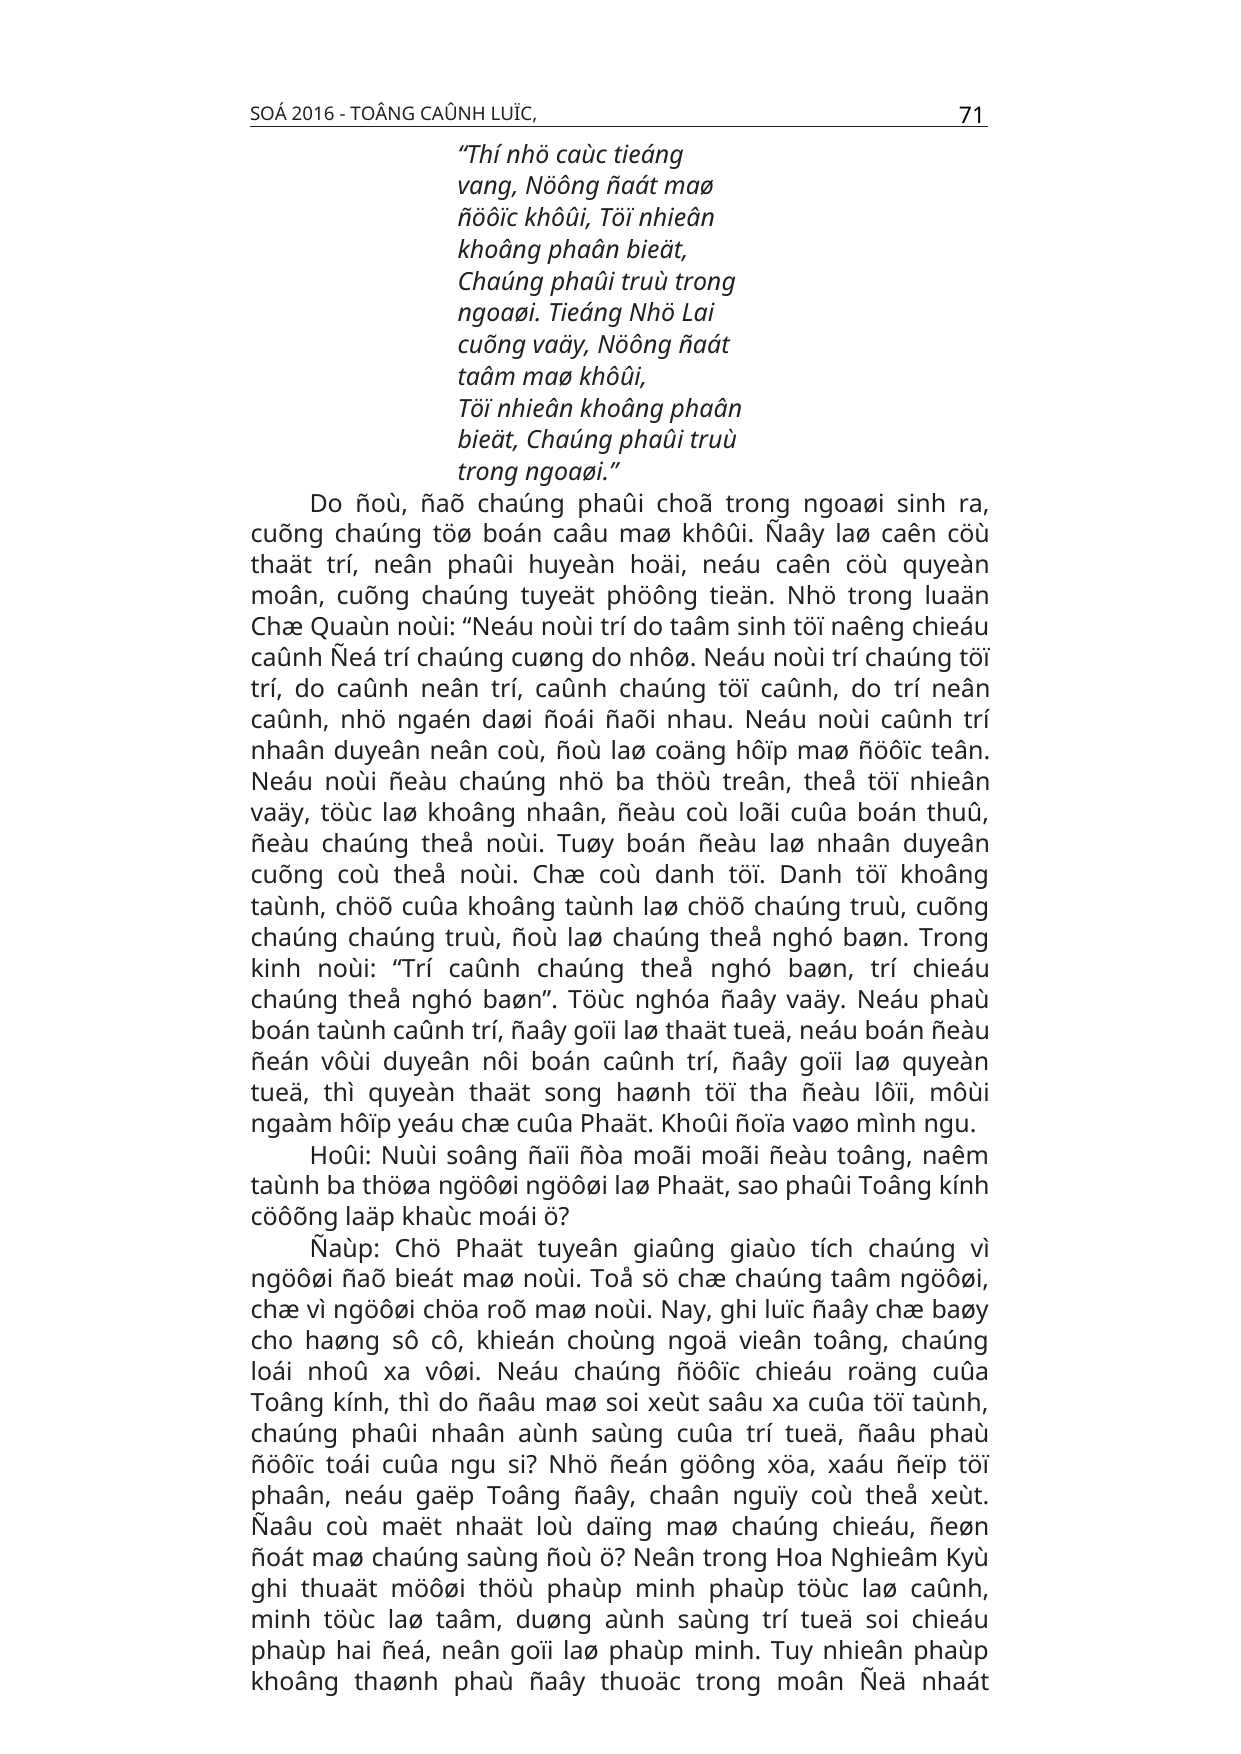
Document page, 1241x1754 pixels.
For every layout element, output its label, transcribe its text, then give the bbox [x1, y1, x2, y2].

text Do ñoù, ñaõ chaúng phaûi choã trong ngoaøi sinh ra, cuõng chaúng töø boán caâu maø khôûi. Ñaây laø caên cöù thaät trí, neân phaûi huyeàn hoäi, neáu caên cöù quyeàn moân, cuõng chaúng tuyeät phöông tieän. Nhö trong luaän Chæ Quaùn noùi: “Neáu noùi trí do taâm sinh töï naêng chieáu caûnh Ñeá trí chaúng cuøng do nhôø. Neáu noùi trí chaúng töï trí, do caûnh neân trí, caûnh chaúng töï caûnh, do trí neân caûnh, nhö ngaén daøi ñoái ñaõi nhau. Neáu noùi caûnh trí nhaân duyeân neân coù, ñoù laø coäng hôïp maø ñöôïc teân. Neáu noùi ñeàu chaúng nhö ba thöù treân, theå töï nhieân vaäy, töùc laø khoâng nhaân, ñeàu coù loãi cuûa boán thuû, ñeàu chaúng theå noùi. Tuøy boán ñeàu laø nhaân duyeân cuõng coù theå noùi. Chæ coù danh töï. Danh töï khoâng taùnh, chöõ cuûa khoâng taùnh laø chöõ chaúng truù, cuõng chaúng chaúng truù, ñoù laø chaúng theå nghó baøn. Trong kinh noùi: “Trí caûnh chaúng theå nghó baøn, trí chieáu chaúng theå nghó baøn”. Töùc nghóa ñaây vaäy. Neáu phaù boán taùnh caûnh trí, ñaây goïi laø thaät tueä, neáu boán ñeàu ñeán vôùi duyeân nôi boán caûnh trí, ñaây goïi laø quyeàn tueä, thì quyeàn thaät song haønh töï tha ñeàu lôïi, môùi ngaàm hôïp yeáu chæ cuûa Phaät. Khoûi ñoïa vaøo mình ngu. [250, 488, 990, 1139]
text Hoûi: Nuùi soâng ñaïi ñòa moãi moãi ñeàu toâng, naêm taùnh ba thöøa ngöôøi ngöôøi laø Phaät, sao phaûi Toâng kính cöôõng laäp khaùc moái ö? [250, 1139, 990, 1232]
text “Thí nhö caùc tieáng vang, Nöông ñaát maø ñöôïc khôûi, Töï nhieân khoâng phaân bieät, Chaúng phaûi truù trong ngoaøi. Tieáng Nhö Lai cuõng vaäy, Nöông ñaát taâm maø khôûi, [457, 138, 747, 392]
text Töï nhieân khoâng phaân bieät, Chaúng phaûi truù trong ngoaøi.” [457, 392, 762, 488]
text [250, 1232, 990, 1698]
